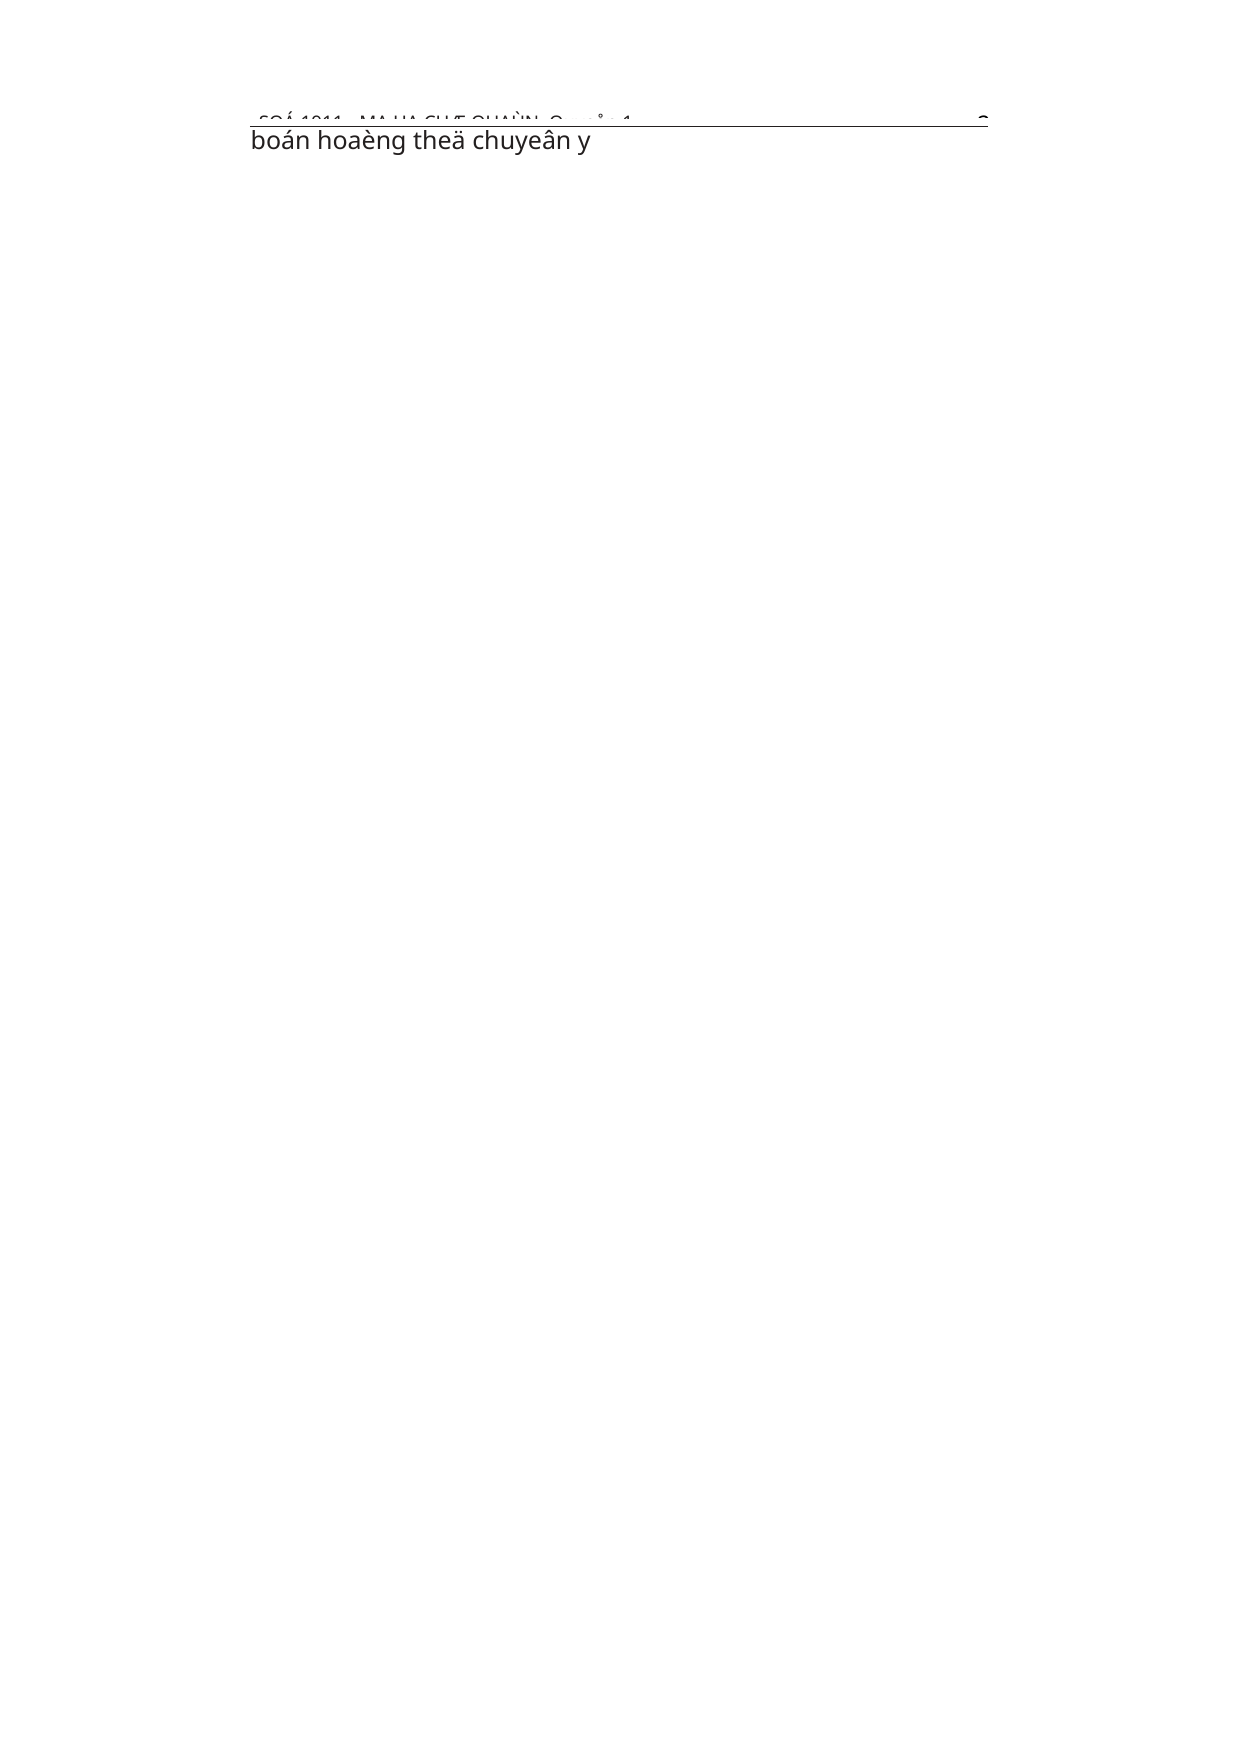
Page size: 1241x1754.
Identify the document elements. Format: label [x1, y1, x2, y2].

text [250, 125, 990, 156]
